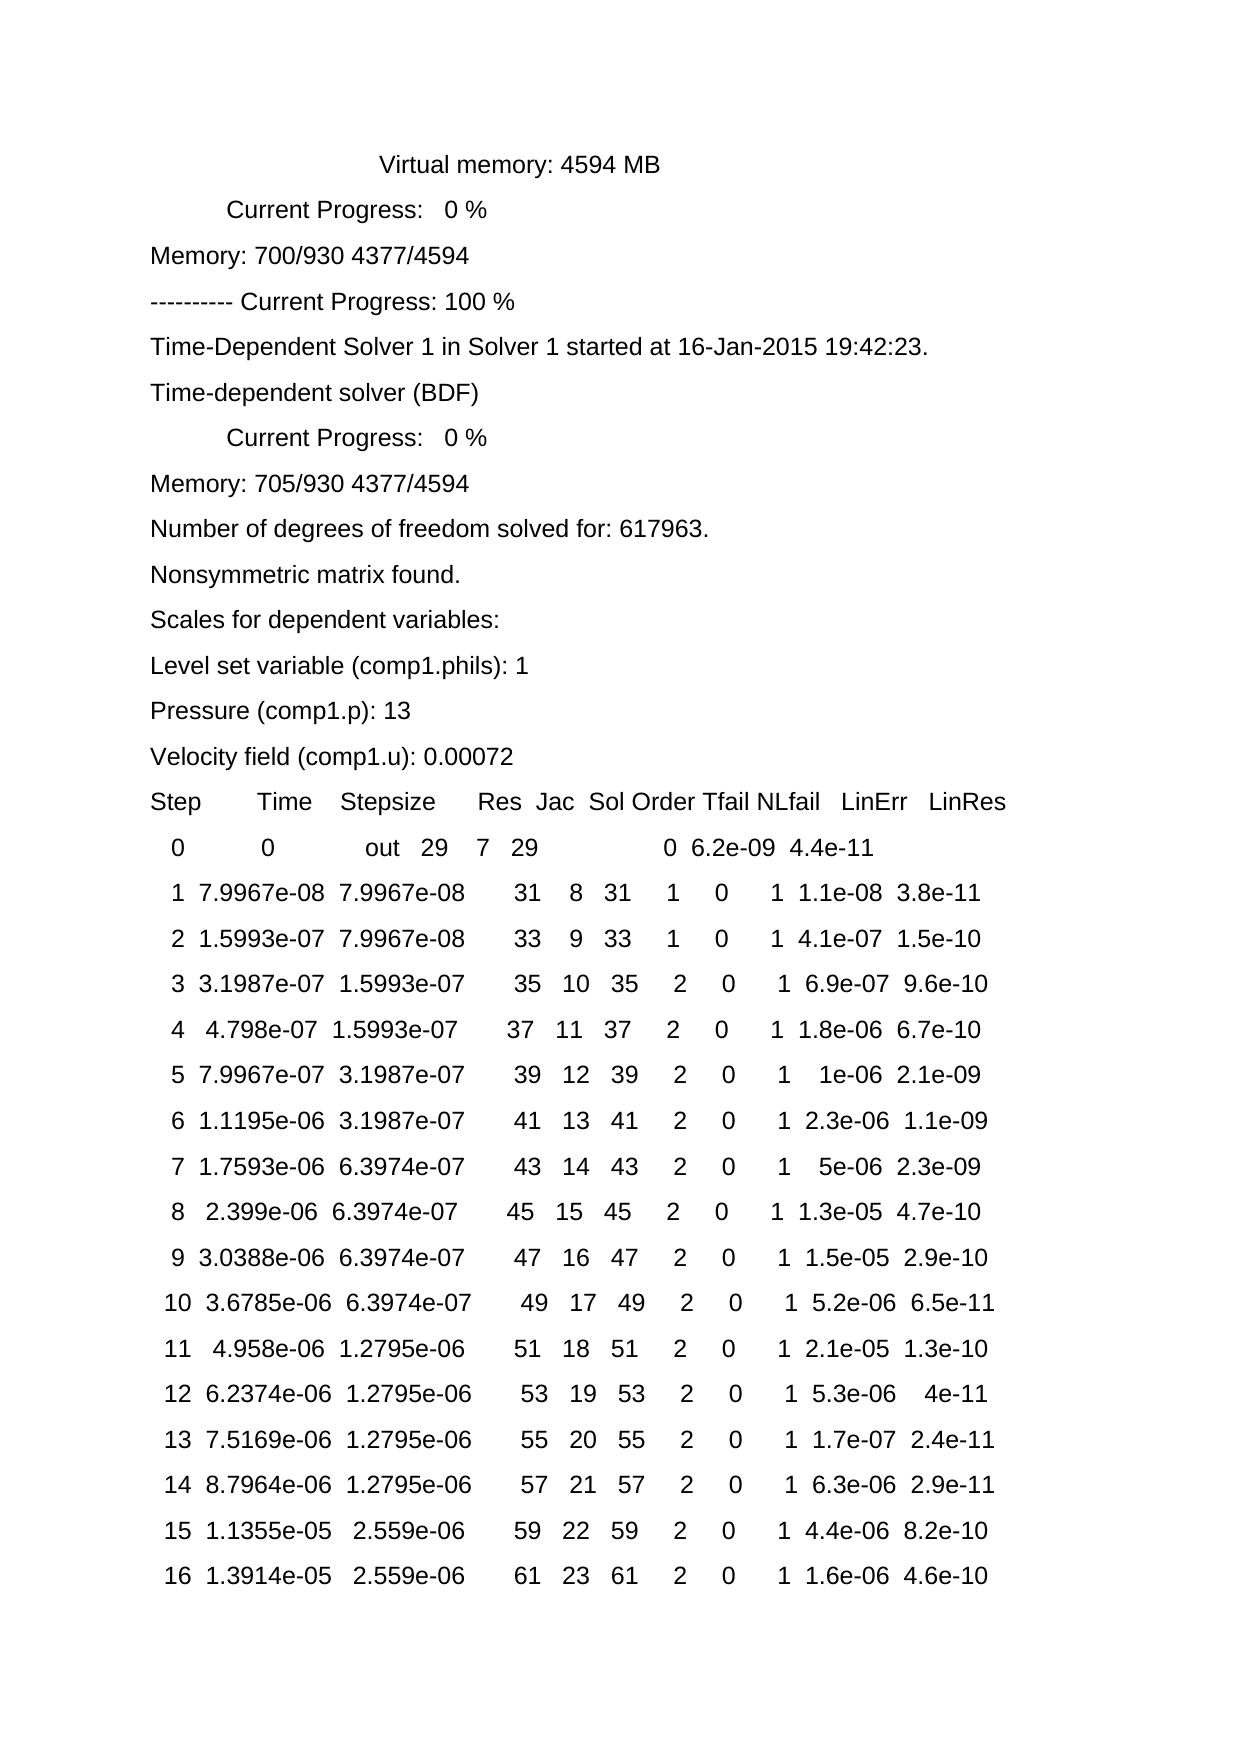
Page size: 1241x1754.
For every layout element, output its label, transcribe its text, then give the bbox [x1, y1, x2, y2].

text Number of degrees of freedom solved for: 617963. [150, 514, 1090, 543]
text Virtual memory: 4594 MB [150, 150, 1090, 179]
text 15 1.1355e-05 2.559e-06 59 22 59 2 0 1 4.4e-06 8.2e-10 [150, 1516, 1090, 1544]
text Memory: 700/930 4377/4594 [150, 241, 1090, 270]
text Scales for dependent variables: [150, 605, 1090, 634]
text 7 1.7593e-06 6.3974e-07 43 14 43 2 0 1 5e-06 2.3e-09 [150, 1151, 1090, 1180]
text 8 2.399e-06 6.3974e-07 45 15 45 2 0 1 1.3e-05 4.7e-10 [150, 1197, 1090, 1226]
text Step Time Stepsize Res Jac Sol Order Tfail NLfail LinErr LinRes [150, 787, 1090, 816]
text 0 0 out 29 7 29 0 6.2e-09 4.4e-11 [150, 833, 1090, 862]
text 2 1.5993e-07 7.9967e-08 33 9 33 1 0 1 4.1e-07 1.5e-10 [150, 924, 1090, 953]
text Level set variable (comp1.phils): 1 [150, 651, 1090, 679]
text 14 8.7964e-06 1.2795e-06 57 21 57 2 0 1 6.3e-06 2.9e-11 [150, 1470, 1090, 1499]
text 6 1.1195e-06 3.1987e-07 41 13 41 2 0 1 2.3e-06 1.1e-09 [150, 1106, 1090, 1135]
text 10 3.6785e-06 6.3974e-07 49 17 49 2 0 1 5.2e-06 6.5e-11 [150, 1288, 1090, 1317]
text Time-Dependent Solver 1 in Solver 1 started at 16-Jan-2015 19:42:23. [150, 332, 1090, 361]
text Memory: 705/930 4377/4594 [150, 469, 1090, 497]
text Current Progress: 0 % [150, 423, 1090, 452]
text ---------- Current Progress: 100 % [150, 287, 1090, 315]
text Time-dependent solver (BDF) [150, 378, 1090, 406]
text 9 3.0388e-06 6.3974e-07 47 16 47 2 0 1 1.5e-05 2.9e-10 [150, 1242, 1090, 1271]
text 3 3.1987e-07 1.5993e-07 35 10 35 2 0 1 6.9e-07 9.6e-10 [150, 969, 1090, 998]
text Nonsymmetric matrix found. [150, 560, 1090, 588]
text Pressure (comp1.p): 13 [150, 696, 1090, 725]
text Velocity field (comp1.u): 0.00072 [150, 742, 1090, 771]
text 4 4.798e-07 1.5993e-07 37 11 37 2 0 1 1.8e-06 6.7e-10 [150, 1015, 1090, 1044]
text 13 7.5169e-06 1.2795e-06 55 20 55 2 0 1 1.7e-07 2.4e-11 [150, 1424, 1090, 1453]
text 16 1.3914e-05 2.559e-06 61 23 61 2 0 1 1.6e-06 4.6e-10 [150, 1561, 1090, 1590]
text 1 7.9967e-08 7.9967e-08 31 8 31 1 0 1 1.1e-08 3.8e-11 [150, 878, 1090, 907]
text 11 4.958e-06 1.2795e-06 51 18 51 2 0 1 2.1e-05 1.3e-10 [150, 1333, 1090, 1362]
text Current Progress: 0 % [150, 196, 1090, 224]
text 12 6.2374e-06 1.2795e-06 53 19 53 2 0 1 5.3e-06 4e-11 [150, 1379, 1090, 1408]
text 5 7.9967e-07 3.1987e-07 39 12 39 2 0 1 1e-06 2.1e-09 [150, 1060, 1090, 1089]
